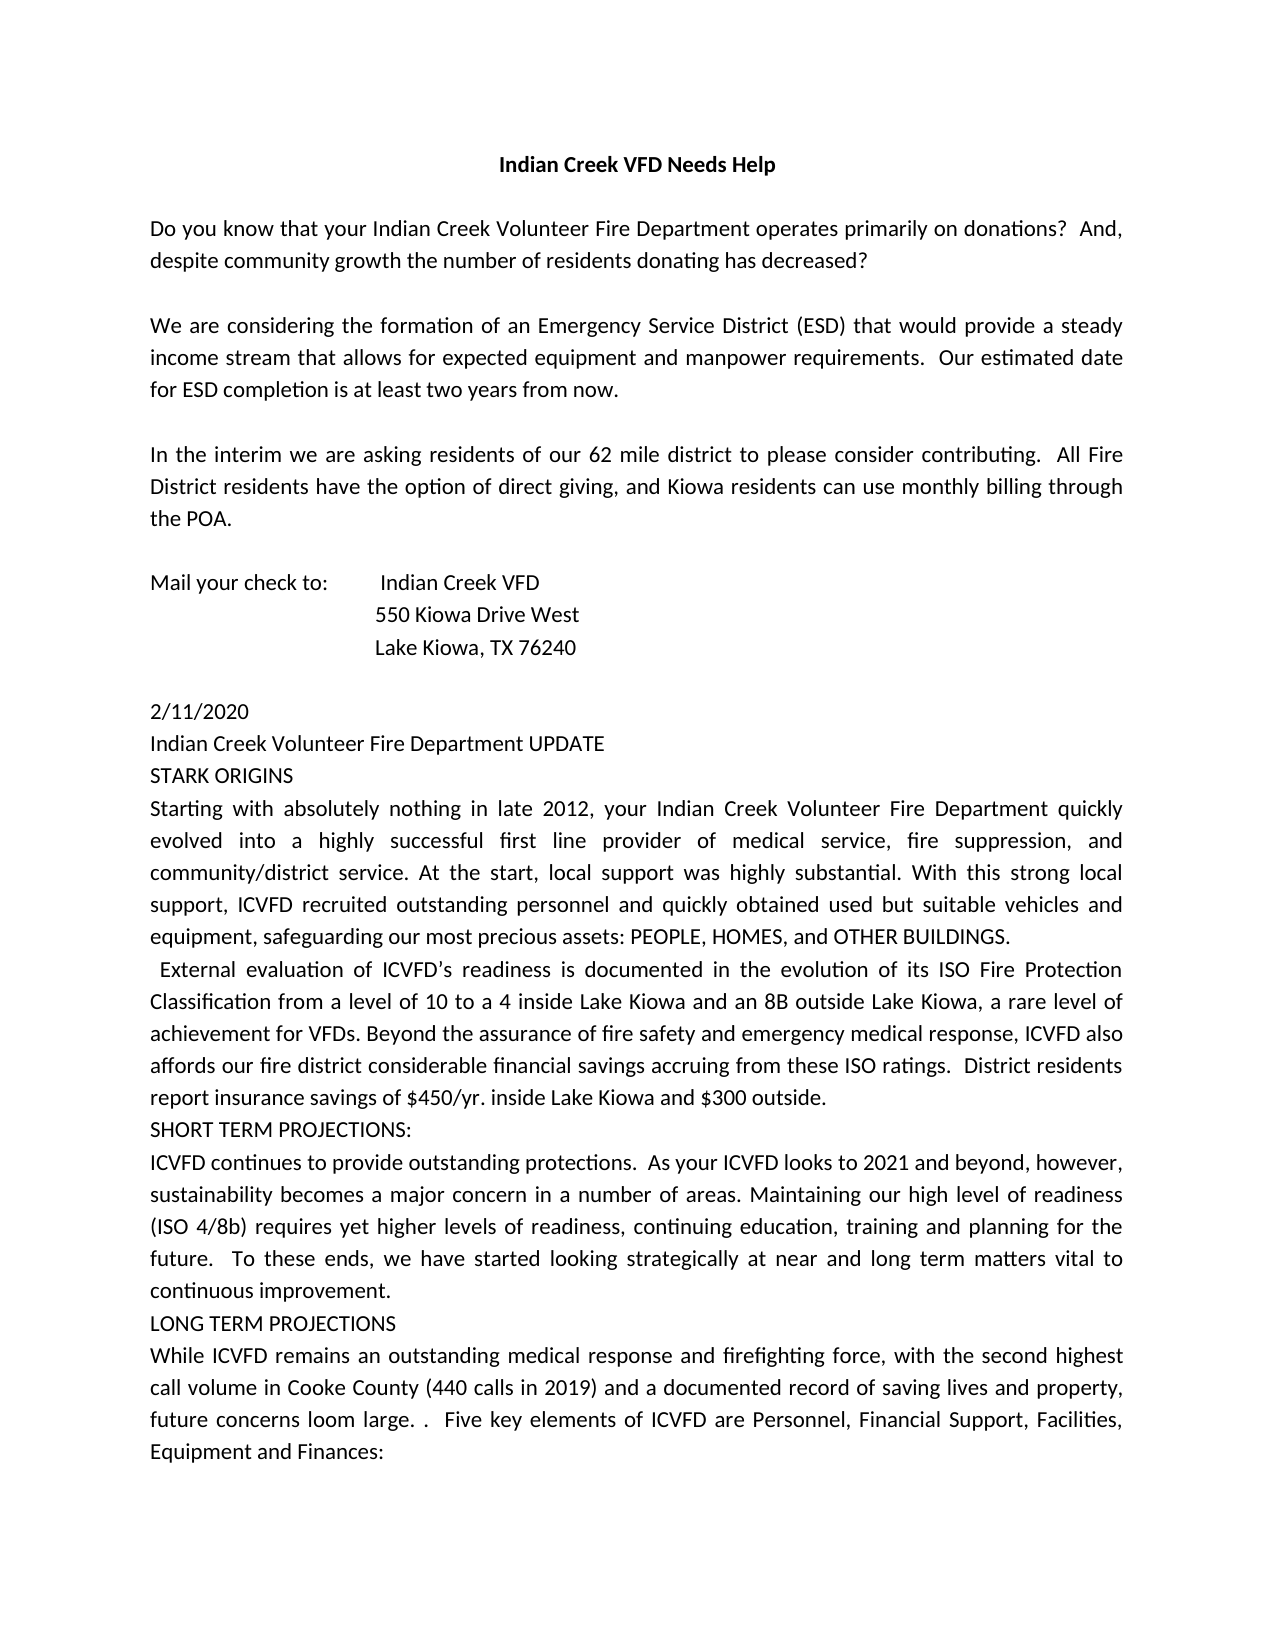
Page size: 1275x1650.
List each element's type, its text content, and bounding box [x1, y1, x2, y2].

text Do you know that your Indian Creek Volunteer Fire Department operates primarily on donations? And, despite community growth the number of residents donating has decreased? [150, 214, 1125, 274]
text ICVFD continues to provide outstanding protections. As your ICVFD looks to 2021 and beyond, however, sustainability becomes a major concern in a number of areas. Maintaining our high level of readiness (ISO 4/8b) requires yet higher levels of readiness, continuing education, training and planning for the future. To these ends, we have started looking strategically at near and long term matters vital to continuous improvement. [150, 1148, 1125, 1304]
text Indian Creek Volunteer Fire Department UPDATE [150, 729, 1125, 757]
text Indian Creek VFD Needs Help [150, 150, 1125, 178]
text We are considering the formation of an Emergency Service District (ESD) that would provide a steady income stream that allows for expected equipment and manpower requirements. Our estimated date for ESD completion is at least two years from now. [150, 311, 1125, 403]
text 550 Kiowa Drive West [150, 601, 1125, 629]
text In the interim we are asking residents of our 62 mile district to please consider contributing. All Fire District residents have the option of direct giving, and Kiowa residents can use monthly billing through the POA. [150, 440, 1125, 532]
text STARK ORIGINS [150, 762, 1125, 789]
text SHORT TERM PROJECTIONS: [150, 1116, 1125, 1144]
text LONG TERM PROJECTIONS [150, 1309, 1125, 1337]
text Mail your check to: Indian Creek VFD [150, 568, 1125, 596]
text 2/11/2020 [150, 697, 1125, 725]
text Starting with absolutely nothing in late 2012, your Indian Creek Volunteer Fire Department quickly evolved into a highly successful first line provider of medical service, fire suppression, and community/district service. At the start, local support was highly substantial. With this strong local support, ICVFD recruited outstanding personnel and quickly obtained used but suitable vehicles and equipment, safeguarding our most precious assets: PEOPLE, HOMES, and OTHER BUILDINGS. [150, 794, 1125, 951]
text While ICVFD remains an outstanding medical response and firefighting force, with the second highest call volume in Cooke County (440 calls in 2019) and a documented record of saving lives and property, future concerns loom large. . Five key elements of ICVFD are Personnel, Financial Support, Facilities, Equipment and Finances: [150, 1341, 1125, 1466]
text External evaluation of ICVFD’s readiness is documented in the evolution of its ISO Fire Protection Classification from a level of 10 to a 4 inside Lake Kiowa and an 8B outside Lake Kiowa, a rare level of achievement for VFDs. Beyond the assurance of fire safety and emergency medical response, ICVFD also affords our fire district considerable financial savings accruing from these ISO ratings. District residents report insurance savings of $450/yr. inside Lake Kiowa and $300 outside. [150, 955, 1125, 1111]
text Lake Kiowa, TX 76240 [150, 633, 1125, 661]
